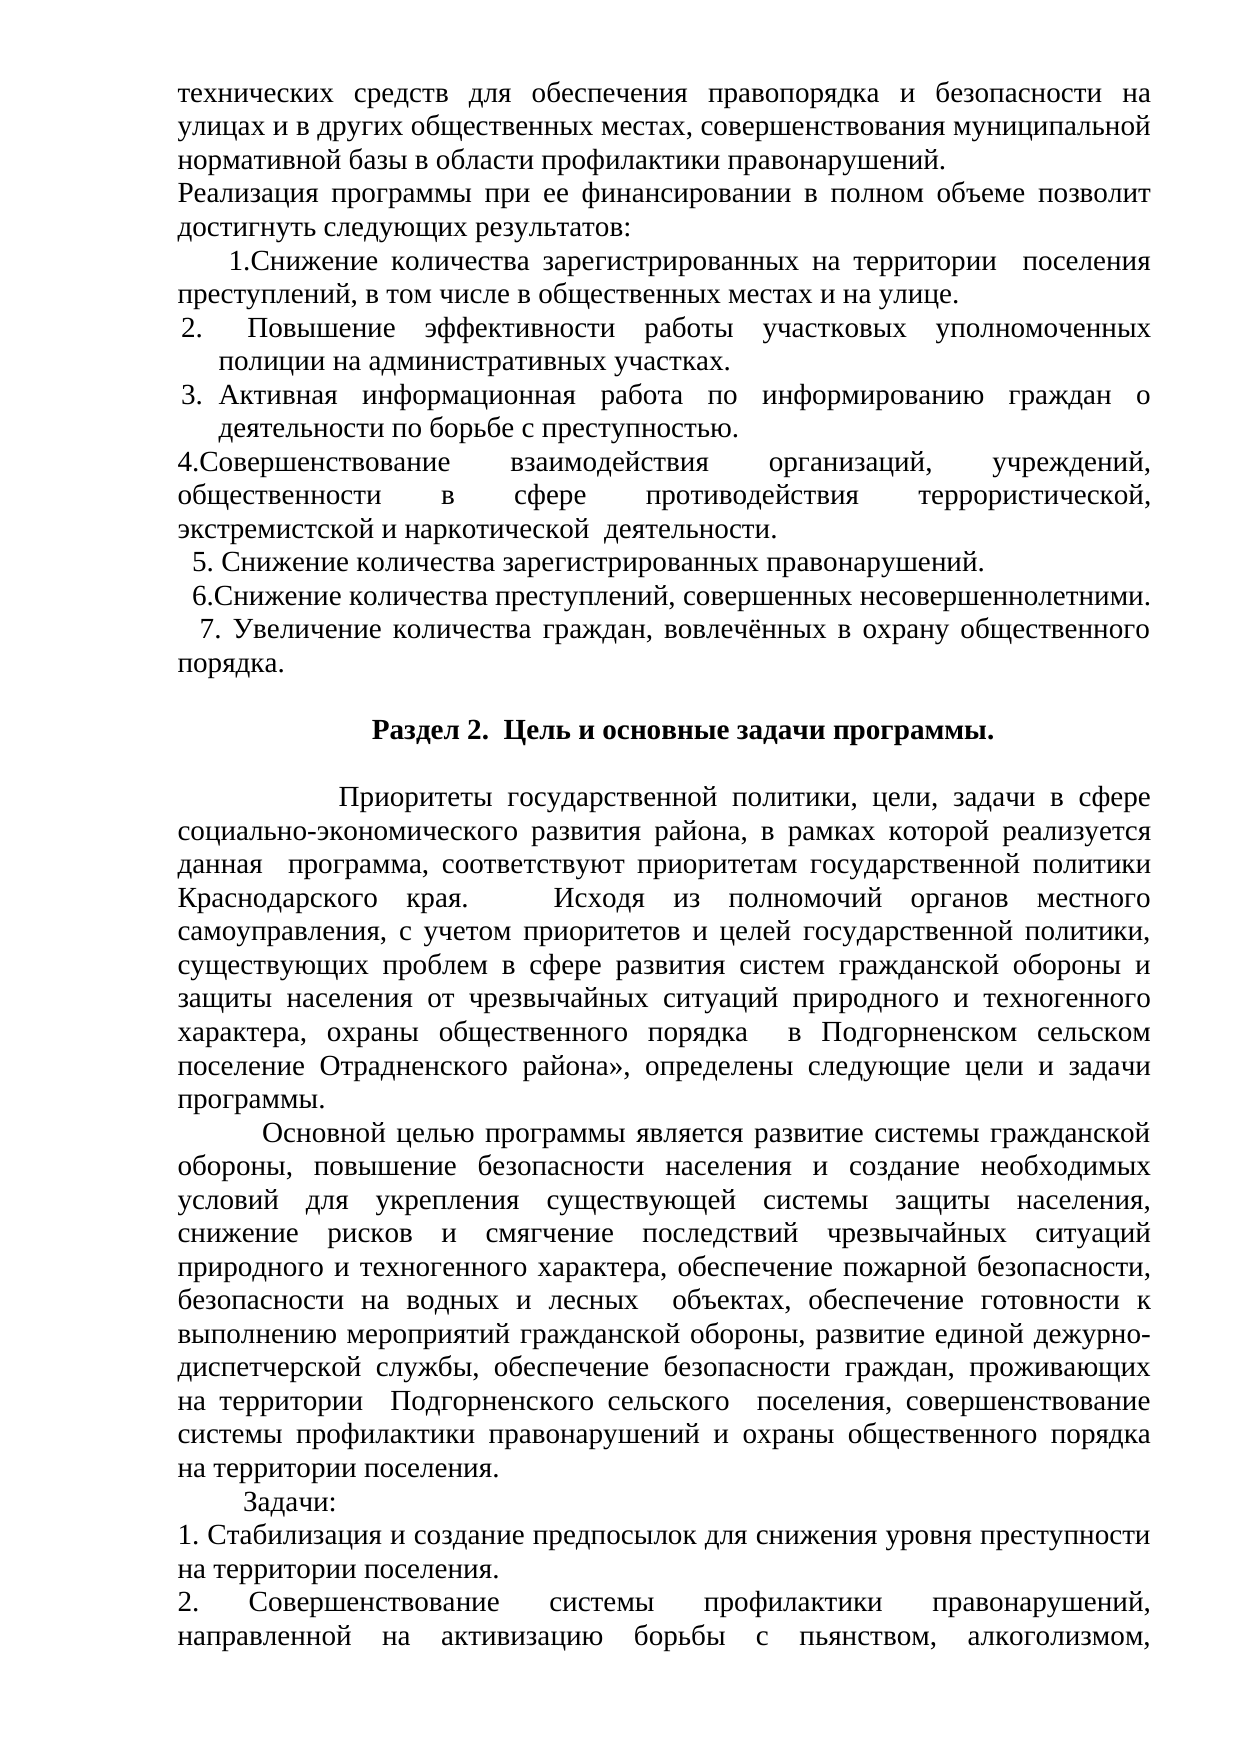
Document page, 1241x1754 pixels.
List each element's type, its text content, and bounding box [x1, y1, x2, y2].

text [177, 1584, 1152, 1651]
text Реализация программы при ее финансировании в полном объеме позволит достигнуть следующих результатов: [177, 176, 1152, 243]
text 4.Совершенствование взаимодействия организаций, учреждений, общественности в сфере противодействия террористической, экстремистской и наркотической деятельности. [177, 444, 1152, 544]
text 1.Снижение количества зарегистрированных на территории поселения преступлений, в том числе в общественных местах и на улице. [177, 243, 1152, 310]
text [177, 75, 1152, 176]
text Раздел 2. Цель и основные задачи программы. [215, 712, 1152, 746]
text 5. Снижение количества зарегистрированных правонарушений. [177, 544, 1152, 578]
text Задачи: [177, 1484, 1152, 1517]
text 6.Снижение количества преступлений, совершенных несовершеннолетними. [177, 578, 1152, 612]
text Приоритеты государственной политики, цели, задачи в сфере социально-экономического развития района, в рамках которой реализуется данная программа, соответствуют приоритетам государственной политики Краснодарского края. Исходя из полномочий органов местного самоуправления, с учетом приоритетов и целей государственной политики, существующих проблем в сфере развития систем гражданской обороны и защиты населения от чрезвычайных ситуаций природного и техногенного характера, охраны общественного порядка в Подгорненском сельском поселение Отрадненского района», определены следующие цели и задачи программы. [177, 779, 1152, 1115]
text 7. Увеличение количества граждан, вовлечённых в охрану общественного порядка. [177, 612, 1152, 679]
text Основной целью программы является развитие системы гражданской обороны, повышение безопасности населения и создание необходимых условий для укрепления существующей системы защиты населения, снижение рисков и смягчение последствий чрезвычайных ситуаций природного и техногенного характера, обеспечение пожарной безопасности, безопасности на водных и лесных объектах, обеспечение готовности к выполнению мероприятий гражданской обороны, развитие единой дежурно-диспетчерской службы, обеспечение безопасности граждан, проживающих на территории Подгорненского сельского поселения, совершенствование системы профилактики правонарушений и охраны общественного порядка на территории поселения. [177, 1115, 1152, 1484]
list Повышение эффективности работы участковых уполномоченных полиции на административных участках. [181, 310, 1152, 377]
list Активная информационная работа по информированию граждан о деятельности по борьбе с преступностью. [181, 377, 1152, 444]
text 1. Стабилизация и создание предпосылок для снижения уровня преступности на территории поселения. [177, 1517, 1152, 1584]
